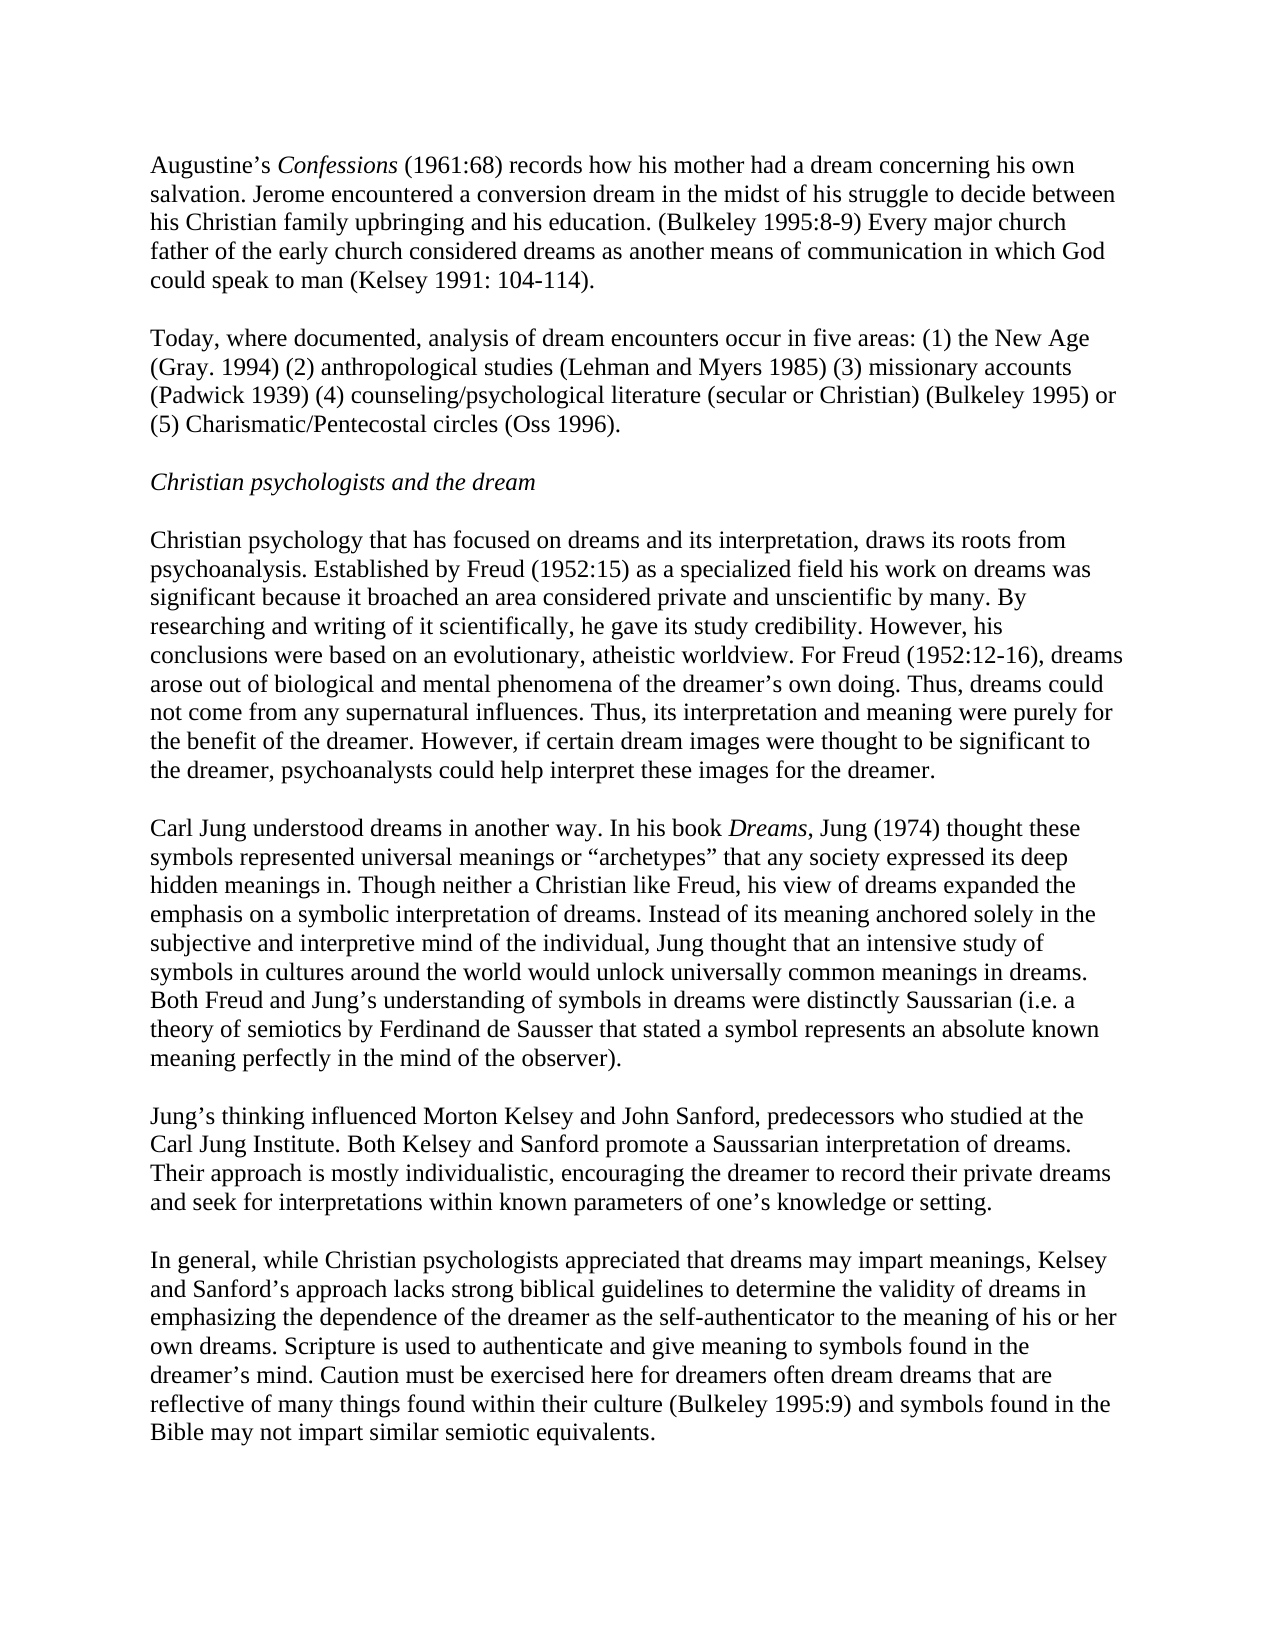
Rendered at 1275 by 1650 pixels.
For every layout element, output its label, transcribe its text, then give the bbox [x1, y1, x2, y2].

text In general, while Christian psychologists appreciated that dreams may impart meanings, Kelsey and Sanford’s approach lacks strong biblical guidelines to determine the validity of dreams in emphasizing the dependence of the dreamer as the self-authenticator to the meaning of his or her own dreams. Scripture is used to authenticate and give meaning to symbols found in the dreamer’s mind. Caution must be exercised here for dreamers often dream dreams that are reflective of many things found within their culture (Bulkeley 1995:9) and symbols found in the Bible may not impart similar semiotic equivalents. [150, 1245, 1125, 1446]
text Carl Jung understood dreams in another way. In his book Dreams, Jung (1974) thought these symbols represented universal meanings or “archetypes” that any society expressed its deep hidden meanings in. Though neither a Christian like Freud, his view of dreams expanded the emphasis on a symbolic interpretation of dreams. Instead of its meaning anchored solely in the subjective and interpretive mind of the individual, Jung thought that an intensive study of symbols in cultures around the world would unlock universally common meanings in dreams. Both Freud and Jung’s understanding of symbols in dreams were distinctly Saussarian (i.e. a theory of semiotics by Ferdinand de Sausser that stated a symbol represents an absolute known meaning perfectly in the mind of the observer). [150, 813, 1125, 1072]
text Jung’s thinking influenced Morton Kelsey and John Sanford, predecessors who studied at the Carl Jung Institute. Both Kelsey and Sanford promote a Saussarian interpretation of dreams. Their approach is mostly individualistic, encouraging the dreamer to record their private dreams and seek for interpretations within known parameters of one’s knowledge or setting. [150, 1101, 1125, 1216]
text Augustine’s Confessions (1961:68) records how his mother had a dream concerning his own salvation. Jerome encountered a conversion dream in the midst of his struggle to decide between his Christian family upbringing and his education. (Bulkeley 1995:8-9) Every major church father of the early church considered dreams as another means of communication in which God could speak to man (Kelsey 1991: 104-114). [150, 150, 1125, 294]
text Christian psychology that has focused on dreams and its interpretation, draws its roots from psychoanalysis. Established by Freud (1952:15) as a specialized field his work on dreams was significant because it broached an area considered private and unscientific by many. By researching and writing of it scientifically, he gave its study credibility. However, his conclusions were based on an evolutionary, atheistic worldview. For Freud (1952:12-16), dreams arose out of biological and mental phenomena of the dreamer’s own doing. Thus, dreams could not come from any supernatural influences. Thus, its interpretation and meaning were purely for the benefit of the dreamer. However, if certain dream images were thought to be significant to the dreamer, psychoanalysts could help interpret these images for the dreamer. [150, 525, 1125, 784]
text Today, where documented, analysis of dream encounters occur in five areas: (1) the New Age (Gray. 1994) (2) anthropological studies (Lehman and Myers 1985) (3) missionary accounts (Padwick 1939) (4) counseling/psychological literature (secular or Christian) (Bulkeley 1995) or (5) Charismatic/Pentecostal circles (Oss 1996). [150, 323, 1125, 438]
text Christian psychologists and the dream [150, 467, 1125, 496]
